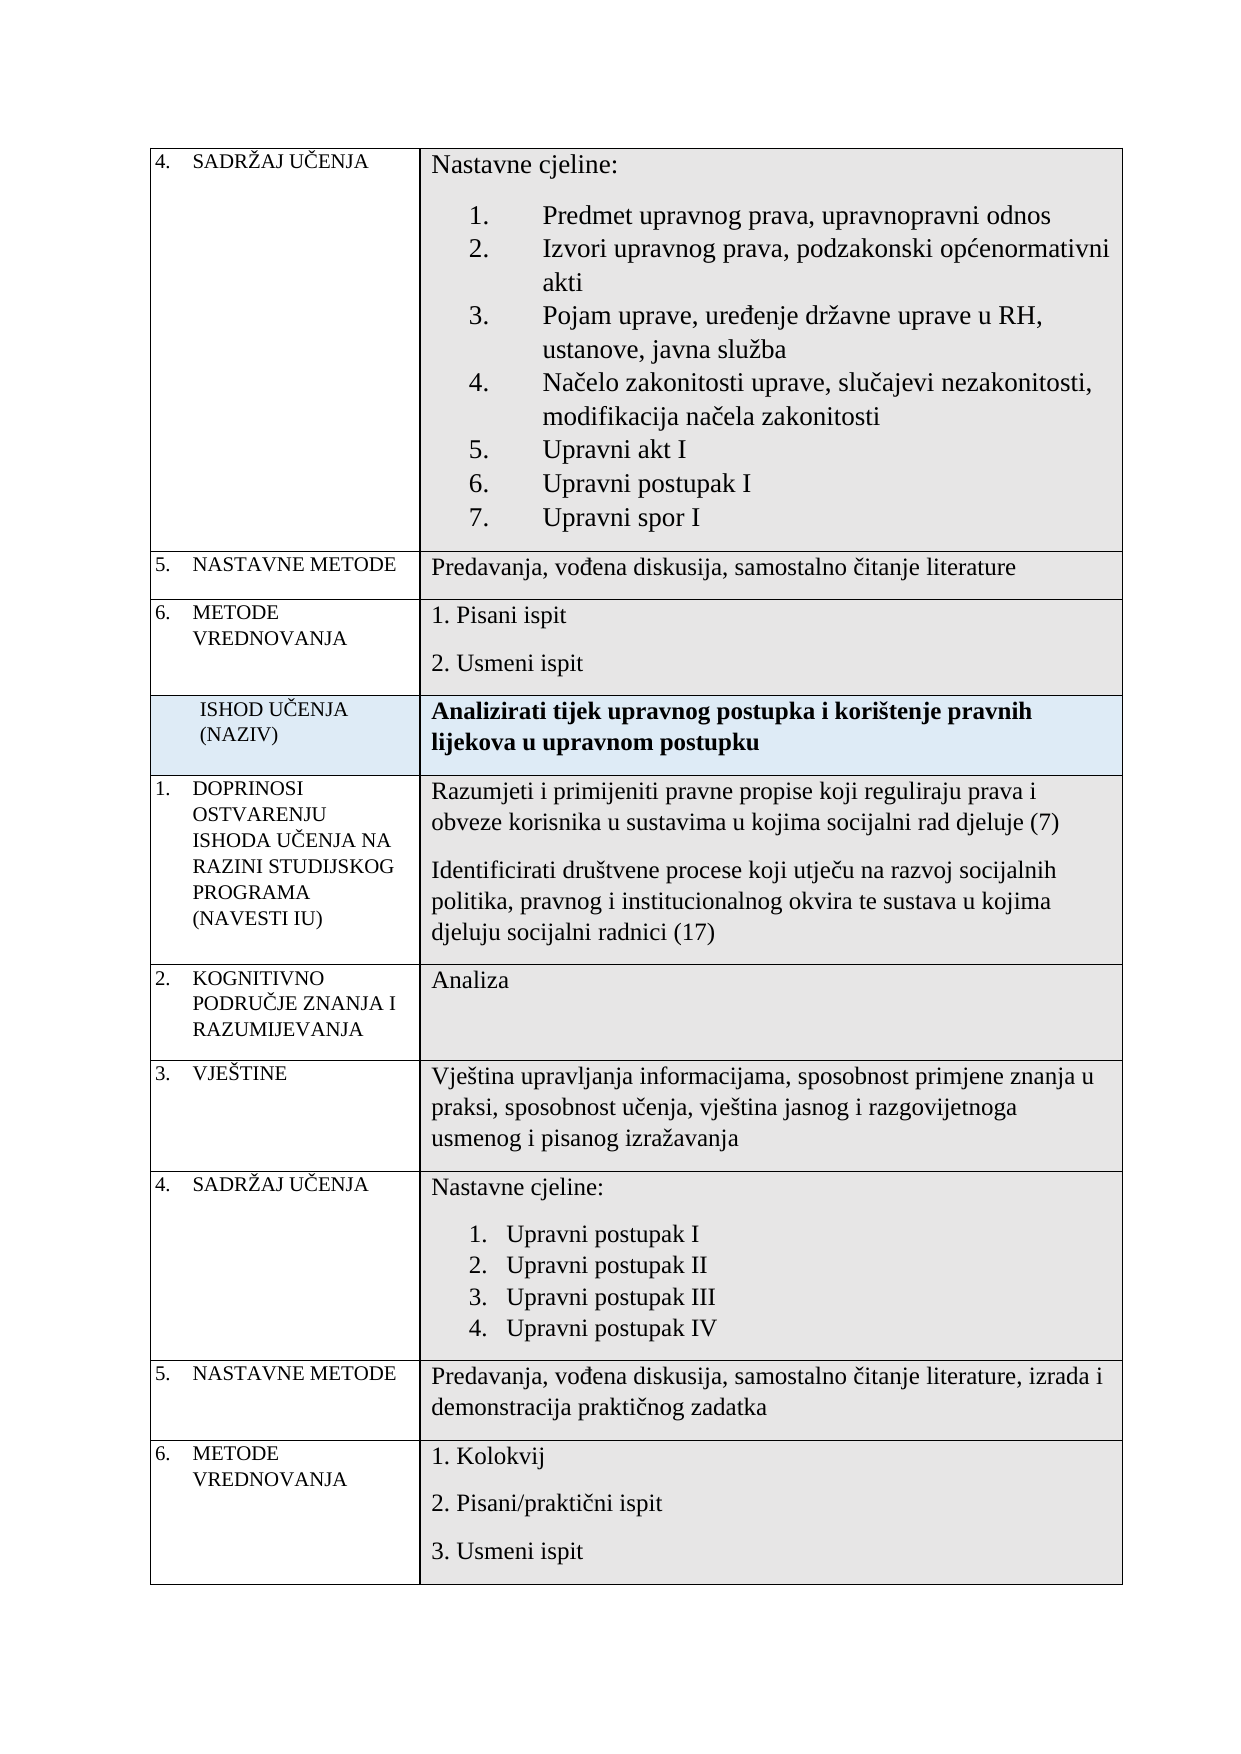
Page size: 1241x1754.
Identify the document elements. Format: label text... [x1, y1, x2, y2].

table_cell Predavanja, vođena diskusija, samostalno čitanje literature, izrada i demonstracija praktičnog zadatka [421, 1361, 1122, 1440]
table_cell NASTAVNE METODE [151, 1361, 419, 1440]
table_cell VJEŠTINE [151, 1061, 419, 1171]
table_cell Vještina upravljanja informacijama, sposobnost primjene znanja u praksi, sposobnost učenja, vještina jasnog i razgovijetnoga usmenog i pisanog izražavanja [421, 1061, 1122, 1171]
table_cell METODE VREDNOVANJA [151, 600, 419, 695]
table_cell 1. Pisani ispit 2. Usmeni ispit [421, 600, 1122, 695]
table_cell DOPRINOSI OSTVARENJU ISHODA UČENJA NA RAZINI STUDIJSKOG PROGRAMA (NAVESTI IU) [151, 776, 419, 964]
table_cell SADRŽAJ UČENJA [151, 149, 419, 551]
table_cell Nastavne cjeline: Predmet upravnog prava, upravnopravni odnos Izvori upravnog prava, podzakonski općenormativni akti Pojam uprave, uređenje državne uprave u RH, ustanove, javna služba Načelo zakonitosti uprave, slučajevi nezakonitosti, modifikacija načela zakonitosti Upravni akt I Upravni postupak I Upravni spor I [421, 149, 1122, 551]
table_cell Razumjeti i primijeniti pravne propise koji reguliraju prava i obveze korisnika u sustavima u kojima socijalni rad djeluje (7) Identificirati društvene procese koji utječu na razvoj socijalnih politika, pravnog i institucionalnog okvira te sustava u kojima djeluju socijalni radnici (17) [421, 776, 1122, 964]
table_cell METODE VREDNOVANJA [151, 1441, 419, 1584]
table_cell Analiza [421, 965, 1122, 1060]
table_cell NASTAVNE METODE [151, 552, 419, 599]
table_cell SADRŽAJ UČENJA [151, 1172, 419, 1360]
table_cell Predavanja, vođena diskusija, samostalno čitanje literature [421, 552, 1122, 599]
table_cell KOGNITIVNO PODRUČJE ZNANJA I RAZUMIJEVANJA [151, 965, 419, 1060]
table_cell 1. Kolokvij 2. Pisani/praktični ispit 3. Usmeni ispit [421, 1441, 1122, 1584]
table_cell Nastavne cjeline: Upravni postupak I Upravni postupak II Upravni postupak III Upravni postupak IV [421, 1172, 1122, 1360]
table_cell ISHOD UČENJA (NAZIV) [151, 696, 419, 775]
table_cell Analizirati tijek upravnog postupka i korištenje pravnih lijekova u upravnom postupku [421, 696, 1122, 775]
